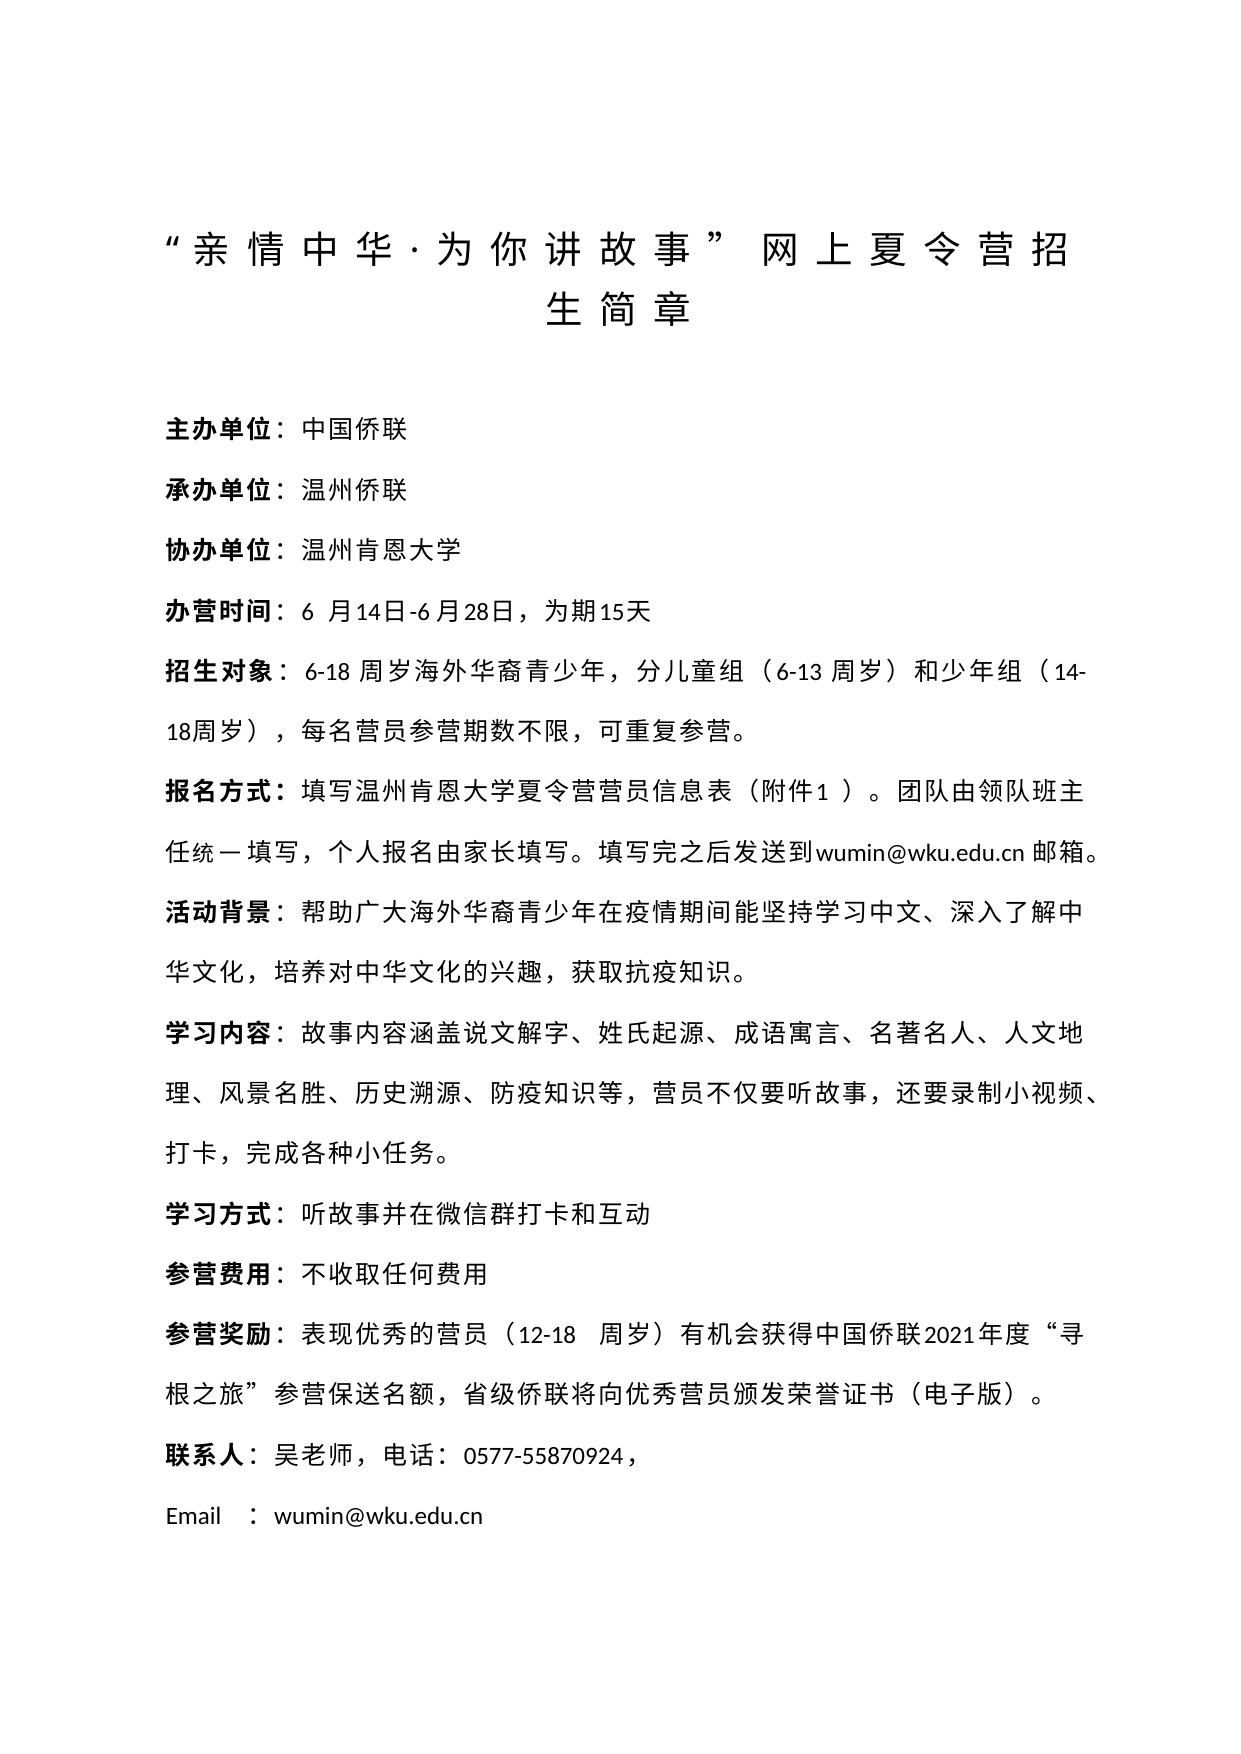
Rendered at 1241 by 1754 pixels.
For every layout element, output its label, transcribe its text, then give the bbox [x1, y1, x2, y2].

text 参营费用：不收取任何费用 [166, 1242, 1086, 1303]
text 招生对象：6-18周岁海外华裔青少年，分儿童组（6-13周岁）和少年组（14-18周岁），每名营员参营期数不限，可重复参营。 [166, 639, 1086, 760]
text 联系人：吴老师，电话：0577-55870924， [166, 1423, 1086, 1484]
text 承办单位：温州侨联 [166, 458, 1086, 519]
text Email：wumin@wku.edu.cn [166, 1484, 1086, 1544]
text 协办单位：温州肯恩大学 [166, 519, 1086, 579]
text 活动背景：帮助广大海外华裔青少年在疫情期间能坚持学习中文、深入了解中华文化，培养对中华文化的兴趣，获取抗疫知识。 [166, 881, 1086, 1001]
text 学习内容：故事内容涵盖说文解字、姓氏起源、成语寓言、名著名人、人文地理、风景名胜、历史溯源、防疫知识等，营员不仅要听故事，还要录制小视频、打卡，完成各种小任务。 [166, 1001, 1086, 1182]
text 参营奖励：表现优秀的营员（12-18周岁）有机会获得中国侨联2021年度“寻根之旅”参营保送名额，省级侨联将向优秀营员颁发荣誉证书（电子版）。 [166, 1303, 1086, 1423]
text 报名方式：填写温州肯恩大学夏令营营员信息表（附件1）。团队由领队班主任统一填写，个人报名由家长填写。填写完之后发送到wumin@wku.edu.cn邮箱。 [166, 760, 1086, 881]
text 主办单位：中国侨联 [166, 398, 1086, 458]
text 学习方式：听故事并在微信群打卡和互动 [166, 1182, 1086, 1242]
text 办营时间：6月14日-6月28日，为期15天 [166, 579, 1086, 639]
text “亲情中华·为你讲故事”网上夏令营招生简章 [166, 217, 1086, 338]
